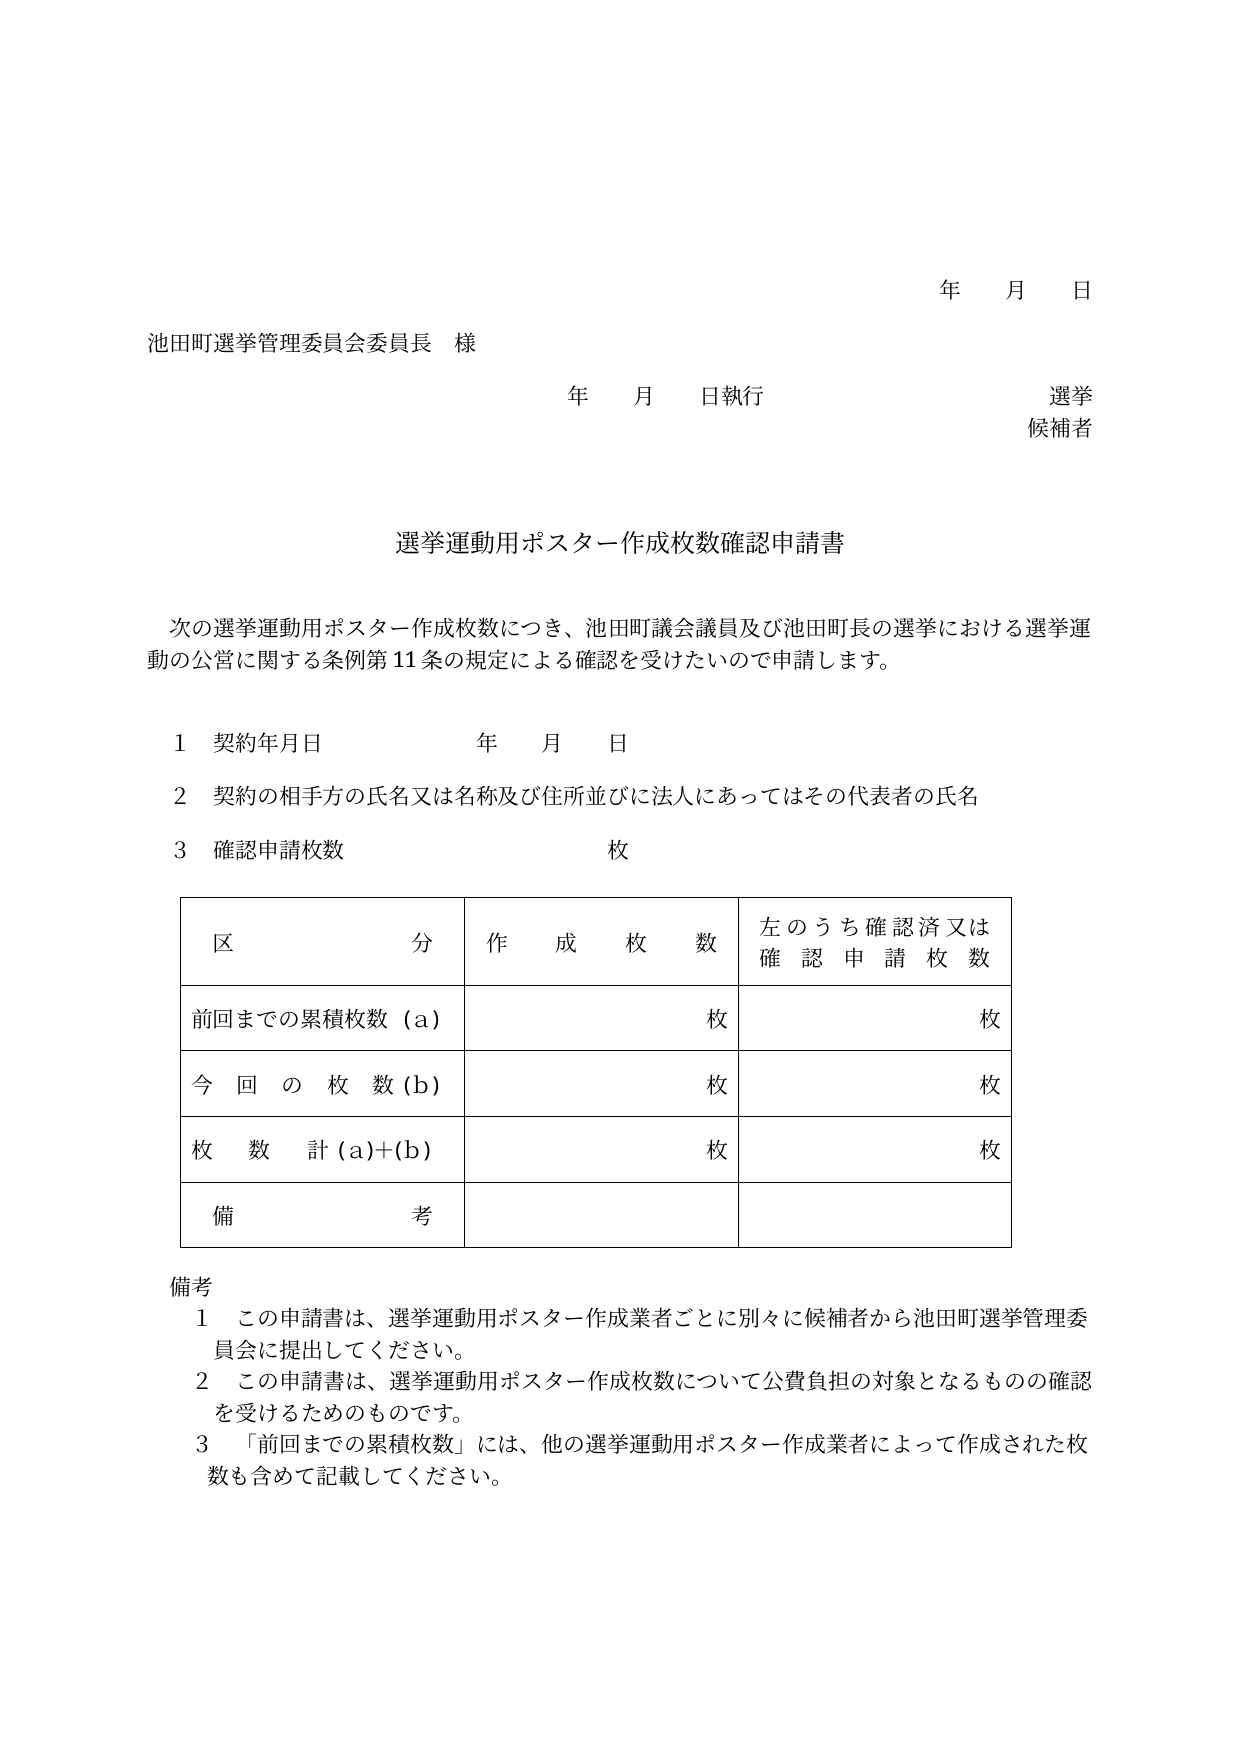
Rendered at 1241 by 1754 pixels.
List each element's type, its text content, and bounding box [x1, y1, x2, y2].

text １ 契約年月日 年 月 日 [148, 726, 1092, 758]
table_cell 今回の枚数 [181, 1051, 399, 1116]
text 次の選挙運動用ポスター作成枚数につき、池田町議会議員及び池田町長の選挙における選挙運動の公営に関する条例第11条の規定による確認を受けたいので申請します。 [148, 612, 1092, 674]
table_cell 枚数計 [181, 1117, 333, 1182]
table_cell 枚 [739, 1051, 1011, 1116]
text ２ 契約の相手方の氏名又は名称及び住所並びに法人にあってはその代表者の氏名 [148, 779, 1092, 811]
table_cell 備考 [181, 1183, 464, 1247]
table_cell 枚 [465, 986, 738, 1050]
table_cell (ｂ) [399, 1051, 464, 1116]
text １ この申請書は、選挙運動用ポスター作成業者ごとに別々に候補者から池田町選挙管理委員会に提出してください。 [148, 1302, 1092, 1364]
text 年 月 日 [148, 273, 1092, 304]
table_header 作成枚数 [465, 898, 738, 985]
table_cell [465, 1183, 738, 1247]
table_cell [739, 1183, 1011, 1247]
table_header 区分 [181, 898, 464, 985]
table_cell (ａ) [399, 986, 464, 1050]
text 選挙運動用ポスター作成枚数確認申請書 [148, 524, 1093, 560]
table_cell 前回までの累積枚数 [181, 986, 399, 1050]
table_cell 枚 [739, 1117, 1011, 1182]
table_cell 枚 [465, 1117, 738, 1182]
table_cell 枚 [739, 986, 1011, 1050]
text ２ この申請書は、選挙運動用ポスター作成枚数について公費負担の対象となるものの確認を受けるためのものです。 [148, 1364, 1092, 1427]
table_header 左のうち確認済又は確認申請枚数 [739, 898, 1011, 985]
text 年 月 日執行 選挙 [148, 379, 1092, 411]
text 候補者 [148, 411, 1092, 442]
text 備考 [148, 1270, 1092, 1302]
text ３ 「前回までの累積枚数」には、他の選挙運動用ポスター作成業者によって作成された枚数も含めて記載してください。 [148, 1427, 1092, 1490]
table_cell 枚 [465, 1051, 738, 1116]
table_cell (ａ)＋(ｂ) [334, 1117, 464, 1182]
text 池田町選挙管理委員会委員長 様 [148, 326, 1092, 358]
text ３ 確認申請枚数 枚 [148, 833, 1092, 864]
